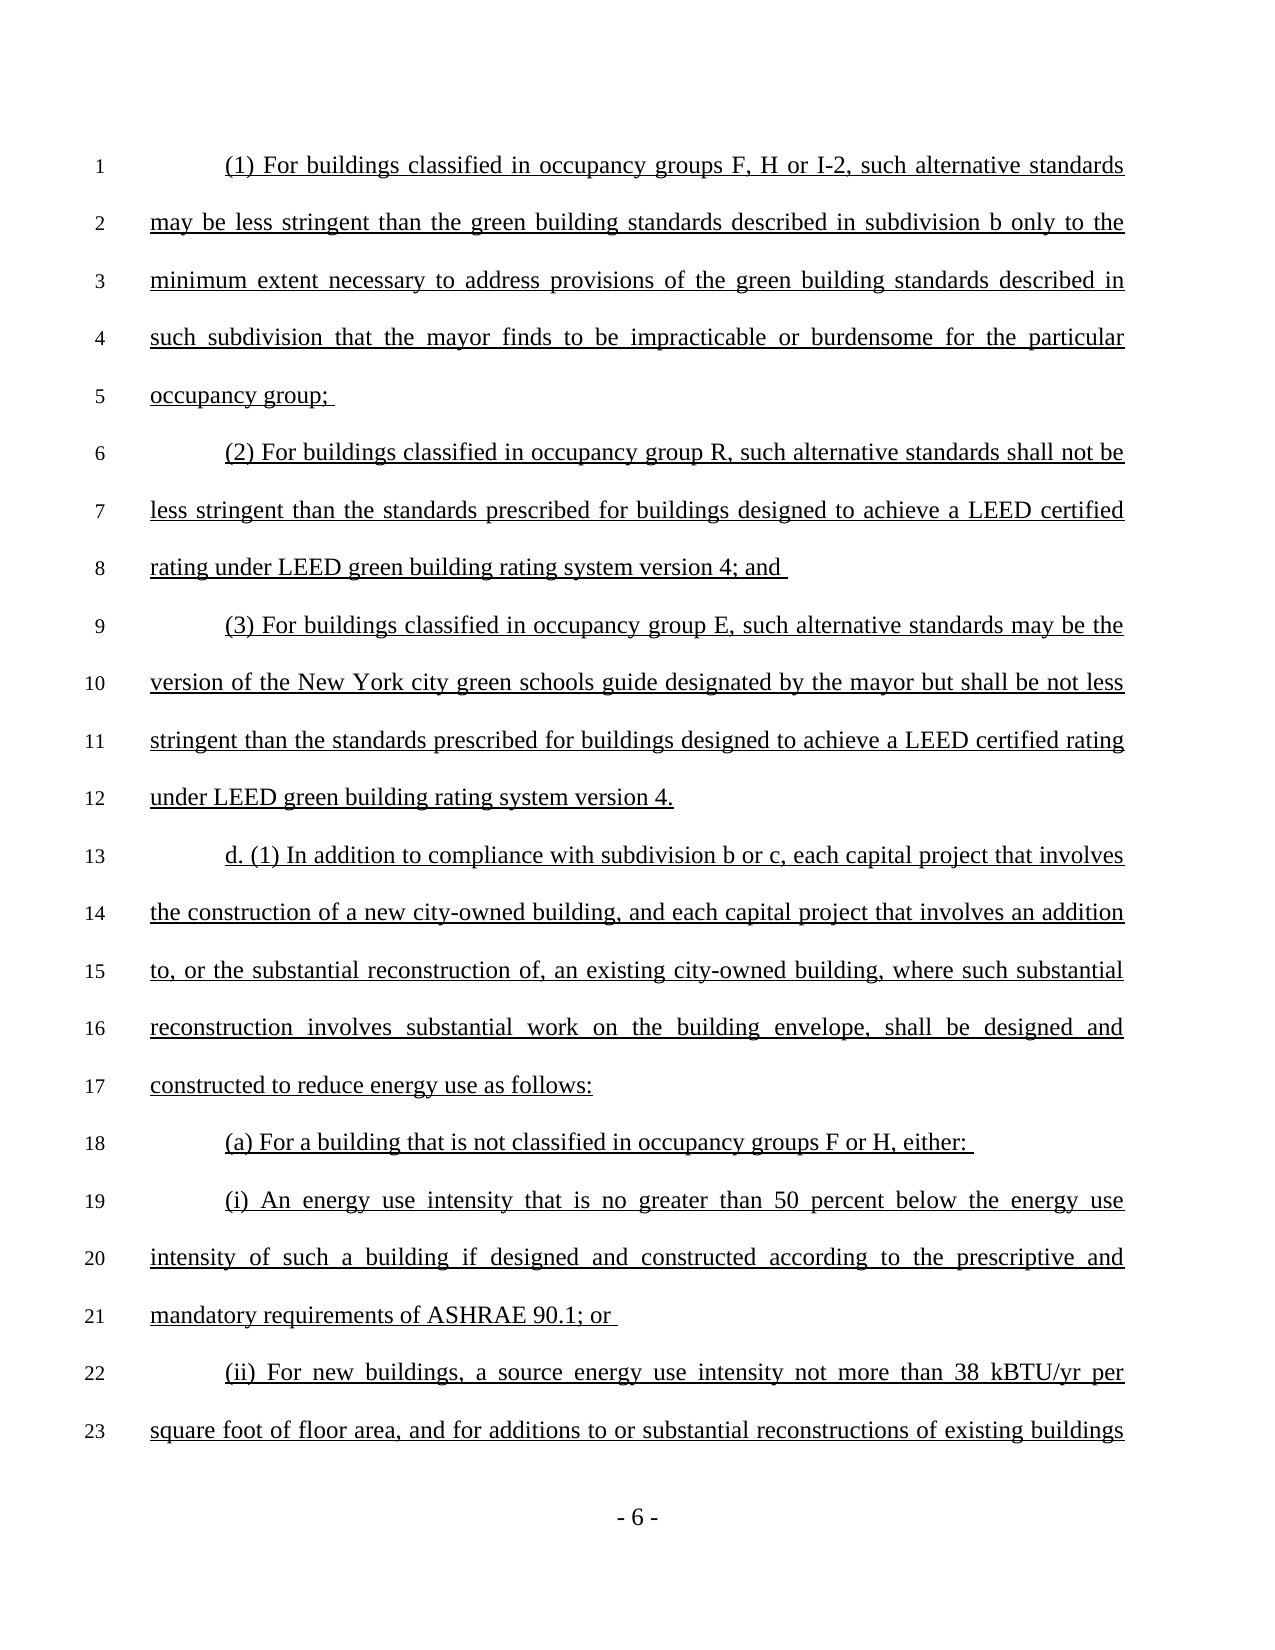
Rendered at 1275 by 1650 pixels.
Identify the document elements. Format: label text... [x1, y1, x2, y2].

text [150, 1357, 1125, 1440]
text (3) For buildings classified in occupancy group E, such alternative standards may be the version of the New York city green schools guide designated by the mayor but shall be not less stringent than the standards prescribed for buildings designed to achieve a LEED certified rating under LEED green building rating system version 4. [150, 751, 1125, 811]
text (3) For buildings classified in occupancy group E, such alternative standards may be the version of the New York city green schools guide designated by the mayor but shall be not less stringent than the standards prescribed for buildings designed to achieve a LEED certified rating under LEED green building rating system version 4. [150, 694, 1125, 750]
text (i) An energy use intensity that is no greater than 50 percent below the energy use intensity of such a building if designed and constructed according to the prescriptive and mandatory requirements of ASHRAE 90.1; or [150, 1185, 1125, 1267]
text (1) For buildings classified in occupancy groups F, H or I-2, such alternative standards may be less stringent than the green building standards described in subdivision b only to the minimum extent necessary to address provisions of the green building standards described in such subdivision that the mayor finds to be impracticable or burdensome for the particular occupancy group; [150, 150, 1125, 232]
text d. (1) In addition to compliance with subdivision b or c, each capital project that involves the construction of a new city-owned building, and each capital project that involves an addition to, or the substantial reconstruction of, an existing city-owned building, where such substantial reconstruction involves substantial work on the building envelope, shall be designed and constructed to reduce energy use as follows: [150, 840, 1125, 922]
text (1) For buildings classified in occupancy groups F, H or I-2, such alternative standards may be less stringent than the green building standards described in subdivision b only to the minimum extent necessary to address provisions of the green building standards described in such subdivision that the mayor finds to be impracticable or burdensome for the particular occupancy group; [150, 349, 1125, 409]
text (1) For buildings classified in occupancy groups F, H or I-2, such alternative standards may be less stringent than the green building standards described in subdivision b only to the minimum extent necessary to address provisions of the green building standards described in such subdivision that the mayor finds to be impracticable or burdensome for the particular occupancy group; [150, 291, 1125, 347]
text (1) For buildings classified in occupancy groups F, H or I-2, such alternative standards may be less stringent than the green building standards described in subdivision b only to the minimum extent necessary to address provisions of the green building standards described in such subdivision that the mayor finds to be impracticable or burdensome for the particular occupancy group; [150, 234, 1125, 290]
text (3) For buildings classified in occupancy group E, such alternative standards may be the version of the New York city green schools guide designated by the mayor but shall be not less stringent than the standards prescribed for buildings designed to achieve a LEED certified rating under LEED green building rating system version 4. [150, 610, 1125, 692]
text (2) For buildings classified in occupancy group R, such alternative standards shall not be less stringent than the standards prescribed for buildings designed to achieve a LEED certified rating under LEED green building rating system version 4; and [150, 521, 1125, 581]
text (i) An energy use intensity that is no greater than 50 percent below the energy use intensity of such a building if designed and constructed according to the prescriptive and mandatory requirements of ASHRAE 90.1; or [150, 1269, 1125, 1329]
text (a) For a building that is not classified in occupancy groups F or H, either: [150, 1127, 1125, 1156]
text d. (1) In addition to compliance with subdivision b or c, each capital project that involves the construction of a new city-owned building, and each capital project that involves an addition to, or the substantial reconstruction of, an existing city-owned building, where such substantial reconstruction involves substantial work on the building envelope, shall be designed and constructed to reduce energy use as follows: [150, 924, 1125, 1099]
text (2) For buildings classified in occupancy group R, such alternative standards shall not be less stringent than the standards prescribed for buildings designed to achieve a LEED certified rating under LEED green building rating system version 4; and [150, 437, 1125, 520]
